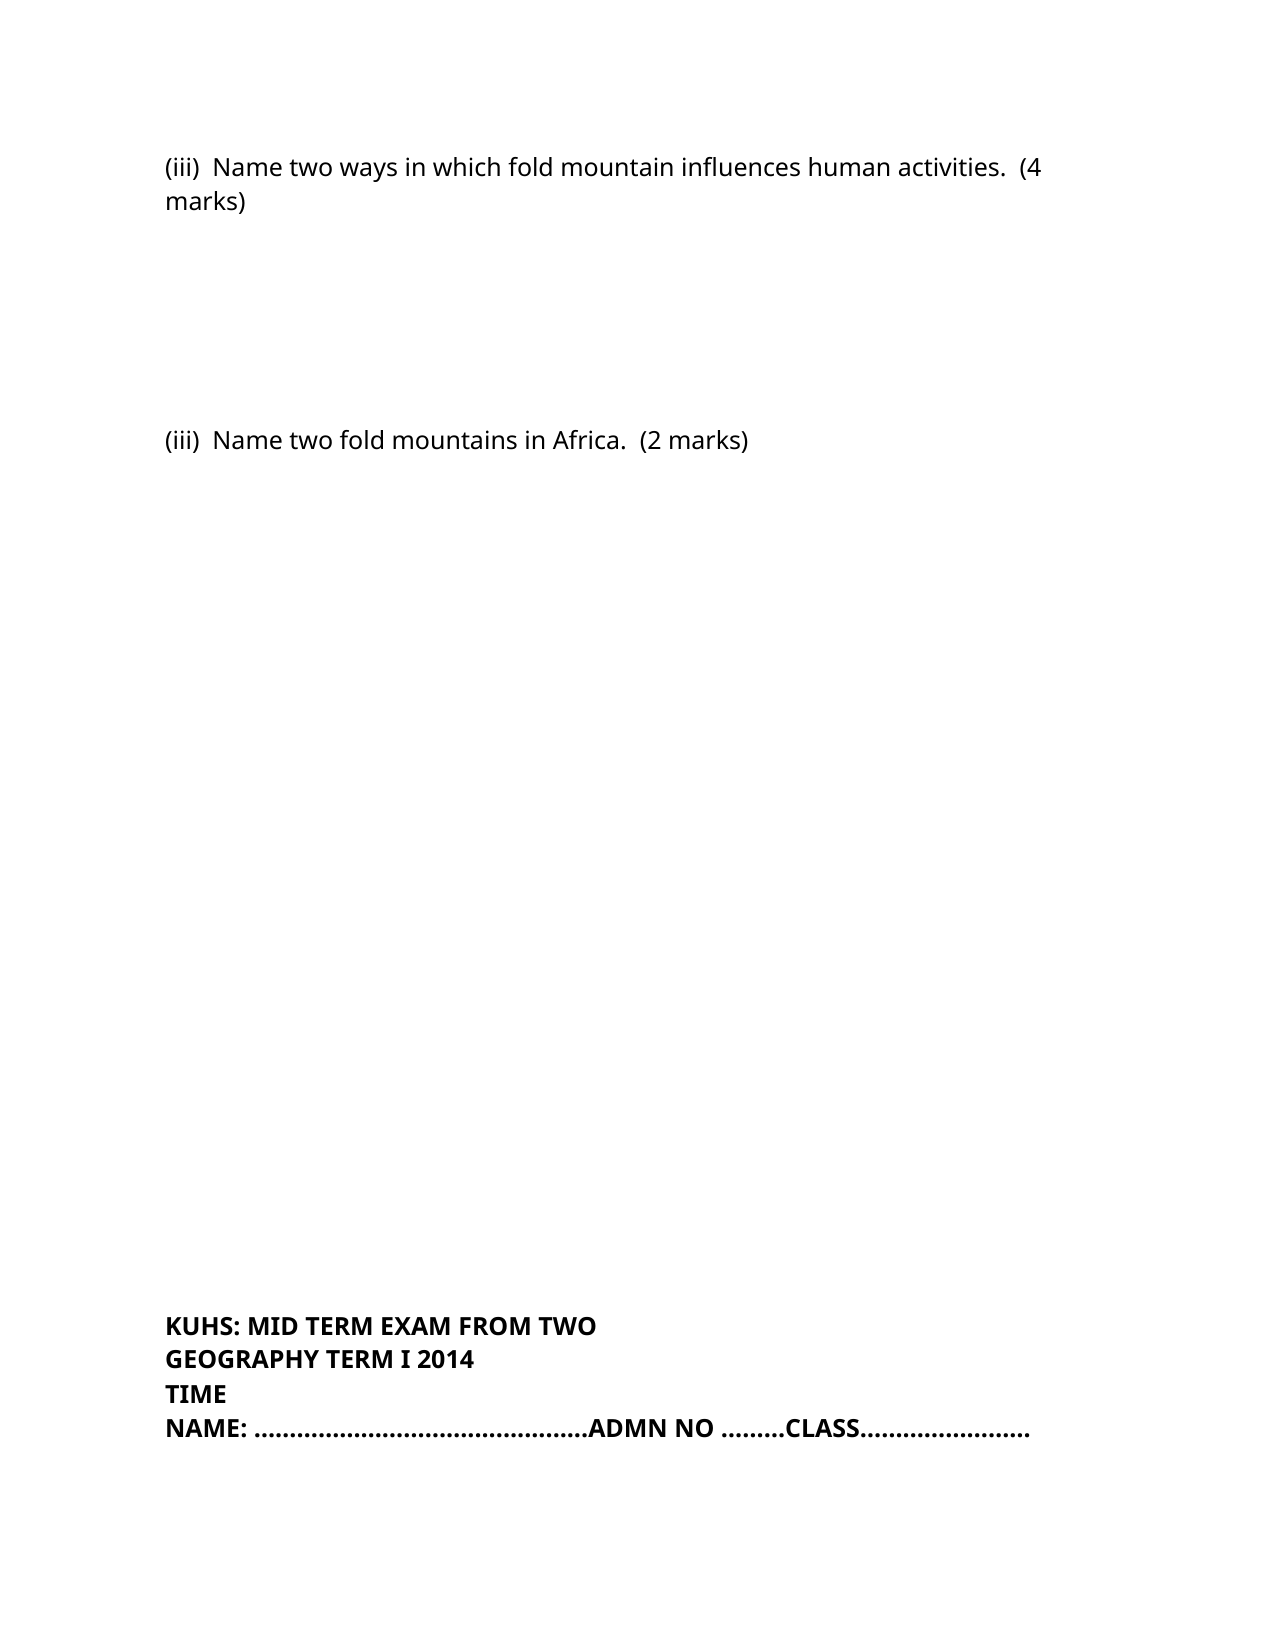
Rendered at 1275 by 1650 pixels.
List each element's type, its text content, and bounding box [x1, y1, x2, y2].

text (iii) Name two fold mountains in Africa. (2 marks) [165, 422, 1125, 457]
text TIME [165, 1376, 1125, 1410]
text GEOGRAPHY TERM I 2014 [165, 1342, 1125, 1376]
text NAME: ………………………….................ADMN NO ………CLASS…………………… [165, 1410, 1125, 1444]
text KUHS: MID TERM EXAM FROM TWO [165, 1308, 1125, 1342]
text (iii) Name two ways in which fold mountain influences human activities. (4 marks) [165, 150, 1125, 218]
